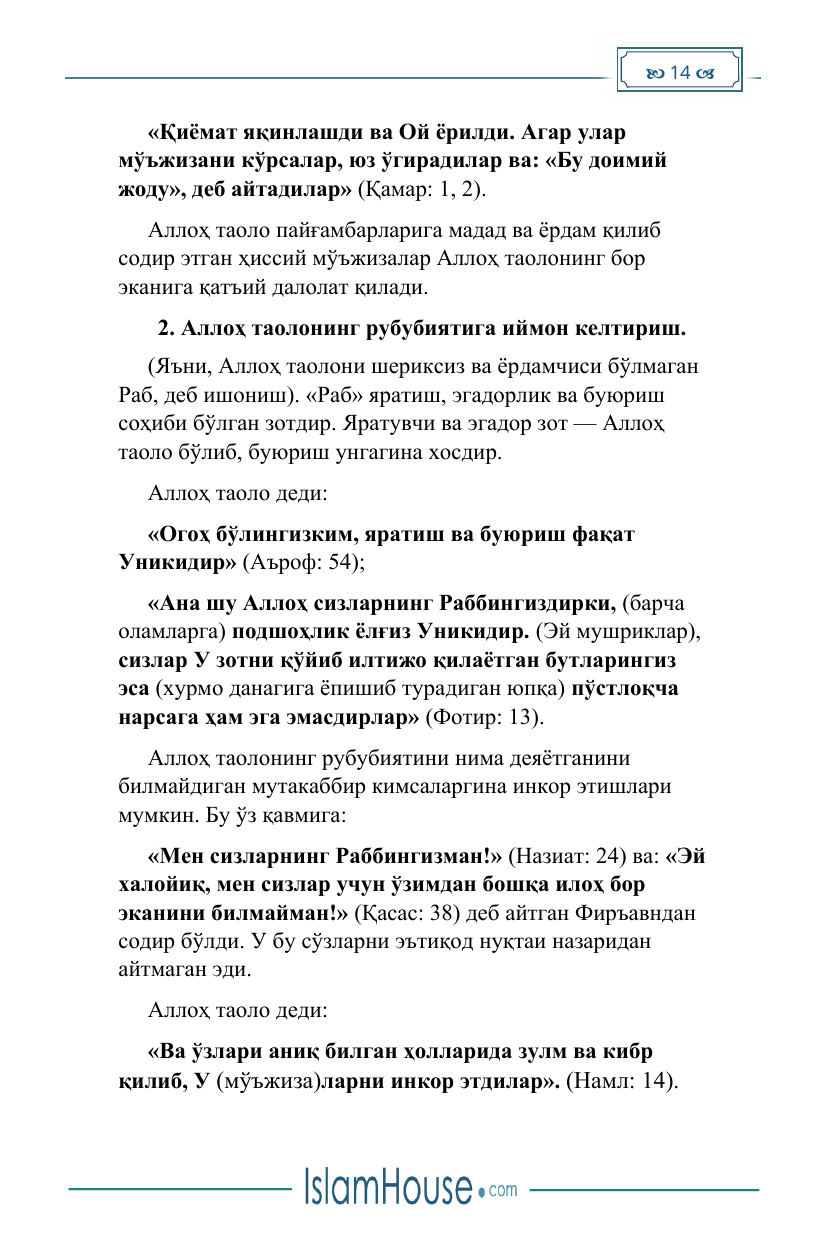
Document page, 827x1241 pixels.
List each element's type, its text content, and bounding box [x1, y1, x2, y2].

text «Мен сизларнинг Раббингизман!» (Назиат: 24) ва: «Эй халойиқ, мен сизлар учун ўзимдан бошқа илоҳ бор эканини билмайман!» (Қасас: 38) деб айтган Фиръавндан содир бўлди. У бу сўзларни эътиқод нуқтаи назаридан айтмаган эди. [118, 842, 709, 982]
text «Қиёмат яқинлашди ва Ой ёрилди. Агар улар мўъжизани кўрсалар, юз ўгирадилар ва: «Бу доимий жоду», деб айтадилар» (Қамар: 1, 2). [118, 118, 709, 201]
text Аллоҳ таоло деди: [118, 996, 709, 1023]
picture [62, 1159, 292, 1213]
text «Ана шу Аллоҳ сизларнинг Раббингиздирки, (барча оламларга) подшоҳлик ёлғиз Уникидир. (Эй мушриклар), сизлар У зотни қўйиб илтижо қилаётган бутларингиз эса (хурмо данагига ёпишиб турадиган юпқа) пўстлоқча нарсага ҳам эга эмасдирлар» (Фотир: 13). [118, 589, 709, 729]
text (Яъни, Аллоҳ таолони шериксиз ва ёрдамчиси бўлмаган Раб, деб ишониш). «Раб» яратиш, эгадорлик ва буюриш соҳиби бўлган зотдир. Яратувчи ва эгадор зот — Аллоҳ таоло бўлиб, буюриш унгагина хосдир. [118, 353, 709, 464]
text Аллоҳ таоло деди: [118, 479, 709, 505]
text «Огоҳ бўлингизким, яратиш ва буюриш фақат Уникидир» (Аъроф: 54); [118, 520, 709, 574]
picture [298, 1160, 760, 1214]
text Аллоҳ таоло пайғамбарларига мадад ва ёрдам қилиб содир этган ҳиссий мўъжизалар Аллоҳ таолонинг бор эканига қатъий далолат қилади. [118, 216, 709, 299]
text 2. Аллоҳ таолонинг рубубиятига иймон келтириш. [118, 314, 709, 340]
text Аллоҳ таолонинг рубубиятини нима деяётганини билмайдиган мутакаббир кимсаларгина инкор этишлари мумкин. Бу ўз қавмига: [118, 744, 709, 827]
text «Ва ўзлари аниқ билган ҳолларида зулм ва кибр қилиб, У (мўъжиза)ларни инкор этдилар». (Намл: 14). [118, 1037, 709, 1093]
